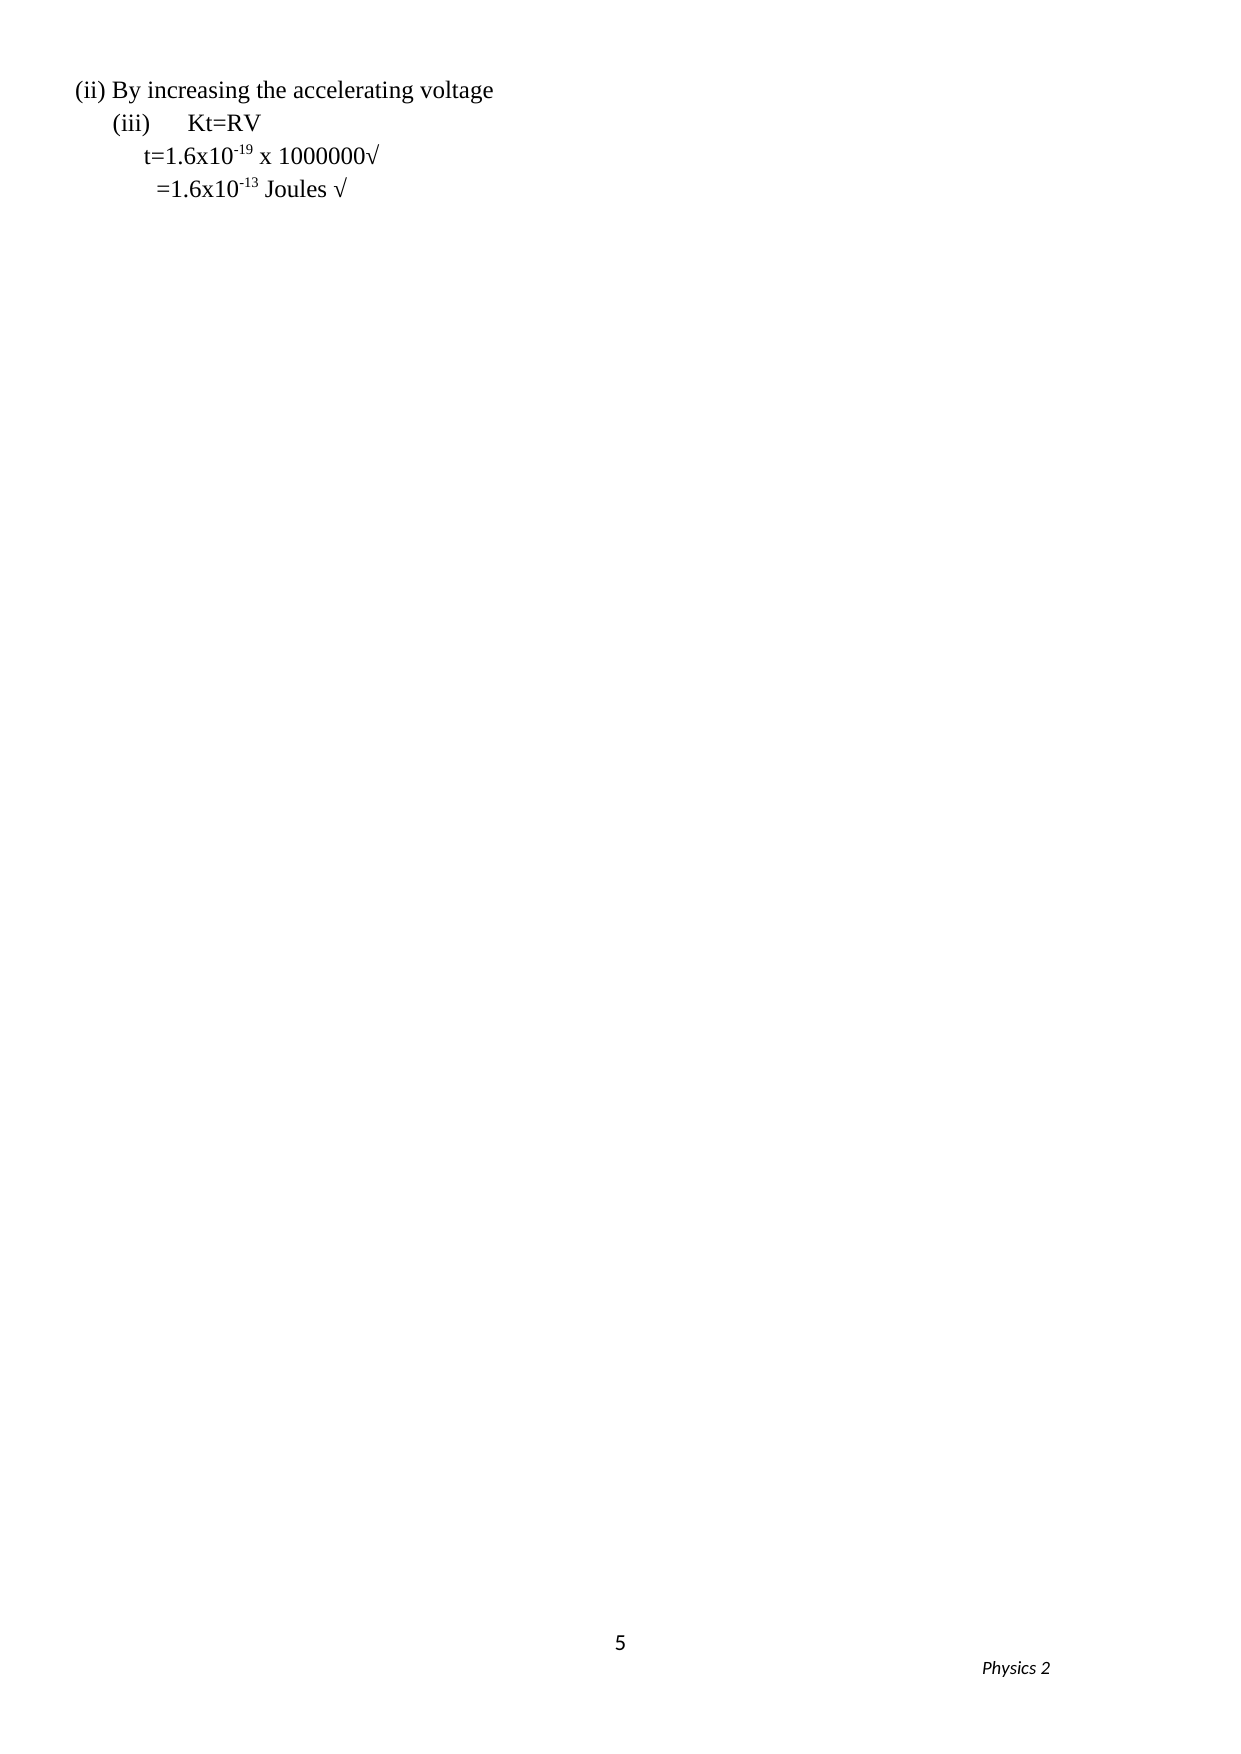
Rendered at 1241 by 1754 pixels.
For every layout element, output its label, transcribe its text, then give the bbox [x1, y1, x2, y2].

text =1.6x10-13 Joules √ [75, 174, 1165, 203]
list Kt=RV [112, 108, 1165, 137]
text t=1.6x10-19 x 1000000√ [75, 141, 1165, 170]
text (ii) By increasing the accelerating voltage [75, 75, 1165, 104]
